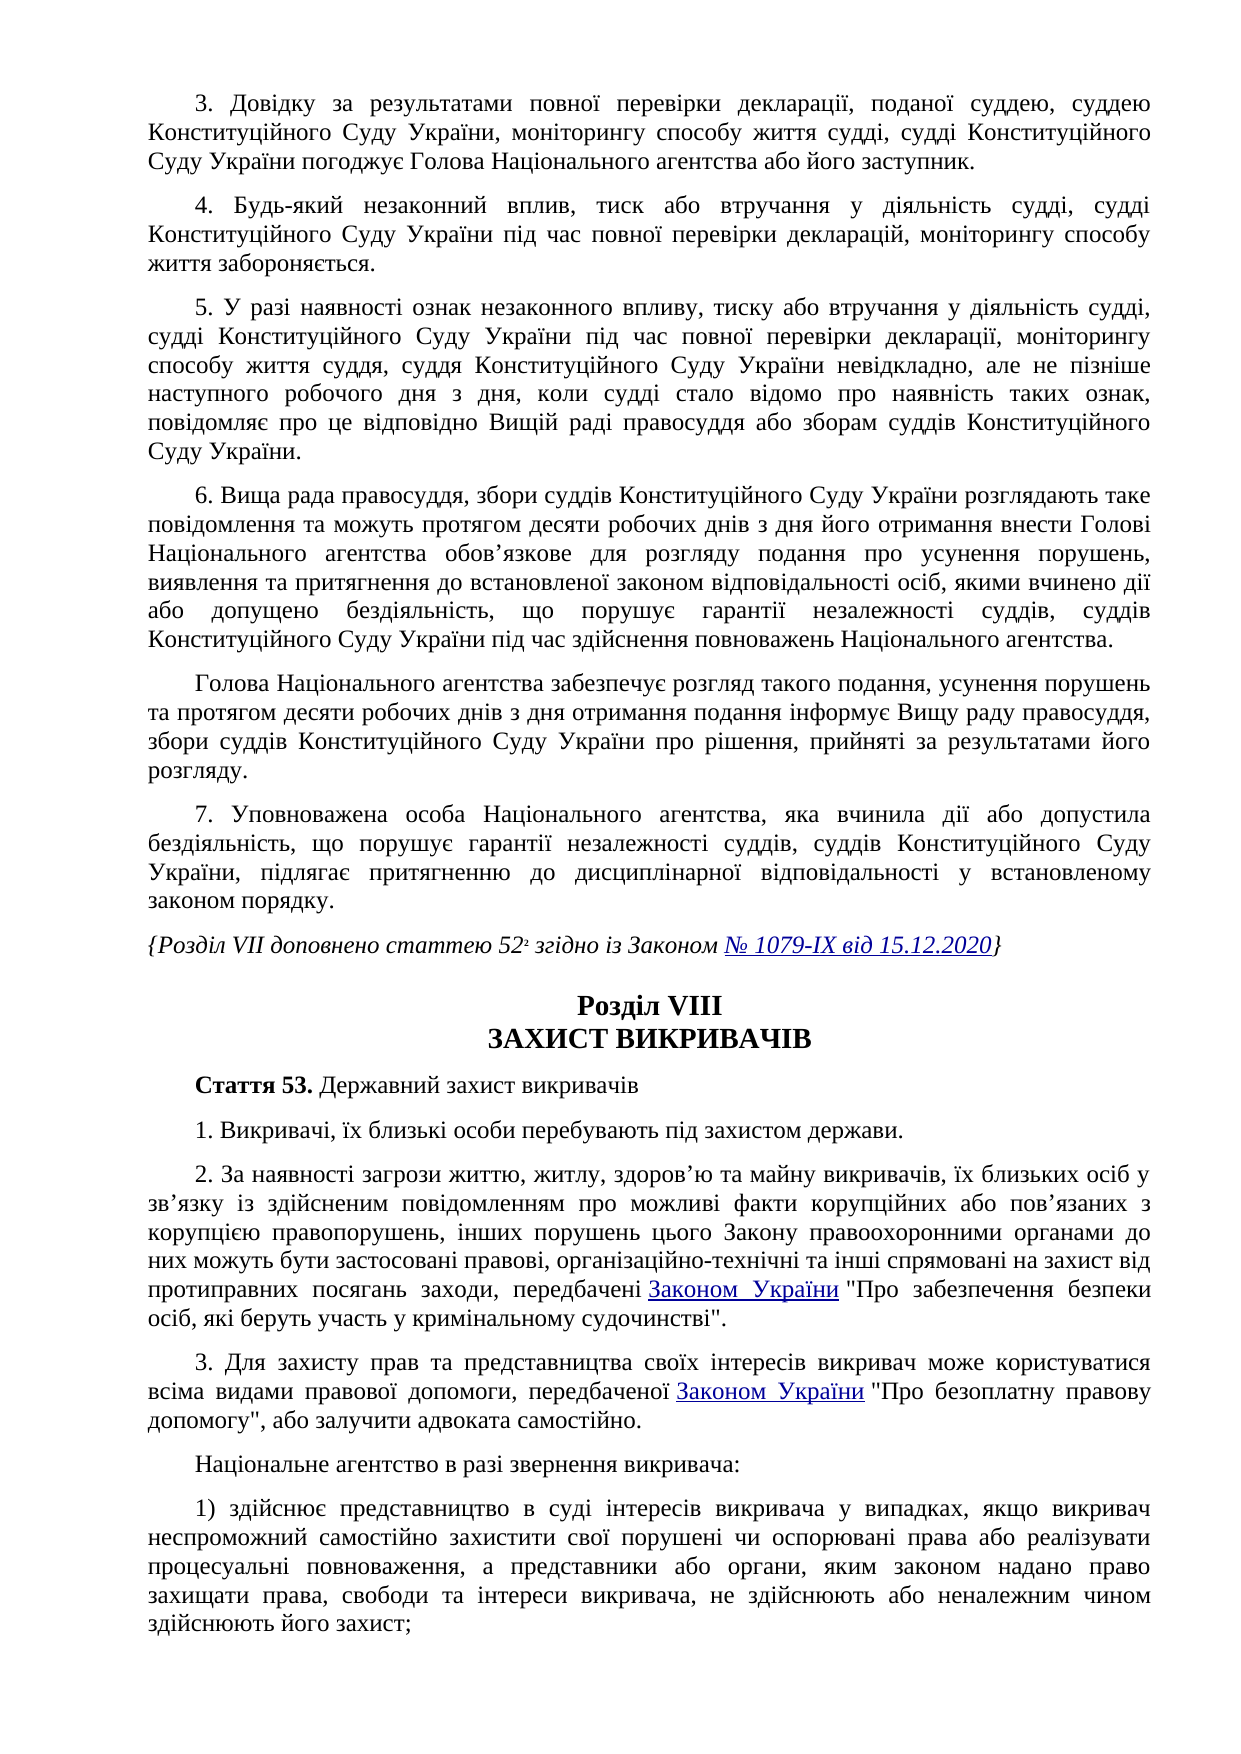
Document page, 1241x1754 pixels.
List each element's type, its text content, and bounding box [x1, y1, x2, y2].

text {Розділ VII доповнено статтею 52-2 згідно із Законом № 1079-IX від 15.12.2020} [148, 930, 1152, 958]
text 4. Будь-який незаконний вплив, тиск або втручання у діяльність судді, судді Конституційного Суду України під час повної перевірки декларацій, моніторингу способу життя забороняється. [148, 190, 1152, 277]
text 5. У разі наявності ознак незаконного впливу, тиску або втручання у діяльність судді, судді Конституційного Суду України під час повної перевірки декларації, моніторингу способу життя суддя, суддя Конституційного Суду України невідкладно, але не пізніше наступного робочого дня з дня, коли судді стало відомо про наявність таких ознак, повідомляє про це відповідно Вищій раді правосуддя або зборам суддів Конституційного Суду України. [148, 292, 1152, 465]
text 3. Для захисту прав та представництва своїх інтересів викривач може користуватися всіма видами правової допомоги, передбаченої Законом України "Про безоплатну правову допомогу", або залучити адвоката самостійно. [148, 1347, 1152, 1433]
text Стаття 53. Державний захист викривачів [148, 1070, 1152, 1099]
text 1. Викривачі, їх близькі особи перебувають під захистом держави. [148, 1115, 1152, 1143]
text Розділ VIII ЗАХИСТ ВИКРИВАЧІВ [194, 988, 1105, 1055]
text Національне агентство в разі звернення викривача: [148, 1449, 1152, 1478]
text 6. Вища рада правосуддя, збори суддів Конституційного Суду України розглядають таке повідомлення та можуть протягом десяти робочих днів з дня його отримання внести Голові Національного агентства обов’язкове для розгляду подання про усунення порушень, виявлення та притягнення до встановленої законом відповідальності осіб, якими вчинено дії або допущено бездіяльність, що порушує гарантії незалежності суддів, суддів Конституційного Суду України під час здійснення повноважень Національного агентства. [148, 480, 1152, 653]
text 1) здійснює представництво в суді інтересів викривача у випадках, якщо викривач неспроможний самостійно захистити свої порушені чи оспорювані права або реалізувати процесуальні повноваження, а представники або органи, яким законом надано право захищати права, свободи та інтереси викривача, не здійснюють або неналежним чином здійснюють його захист; [148, 1493, 1152, 1637]
text Голова Національного агентства забезпечує розгляд такого подання, усунення порушень та протягом десяти робочих днів з дня отримання подання інформує Вищу раду правосуддя, збори суддів Конституційного Суду України про рішення, прийняті за результатами його розгляду. [148, 668, 1152, 783]
text 7. Уповноважена особа Національного агентства, яка вчинила дії або допустила бездіяльність, що порушує гарантії незалежності суддів, суддів Конституційного Суду України, підлягає притягненню до дисциплінарної відповідальності у встановленому законом порядку. [148, 799, 1152, 914]
text 2. За наявності загрози життю, житлу, здоров’ю та майну викривачів, їх близьких осіб у зв’язку із здійсненим повідомленням про можливі факти корупційних або пов’язаних з корупцією правопорушень, інших порушень цього Закону правоохоронними органами до них можуть бути застосовані правові, організаційно-технічні та інші спрямовані на захист від протиправних посягань заходи, передбачені Законом України "Про забезпечення безпеки осіб, які беруть участь у кримінальному судочинстві". [148, 1159, 1152, 1332]
text 3. Довідку за результатами повної перевірки декларації, поданої суддею, суддею Конституційного Суду України, моніторингу способу життя судді, судді Конституційного Суду України погоджує Голова Національного агентства або його заступник. [148, 88, 1152, 175]
